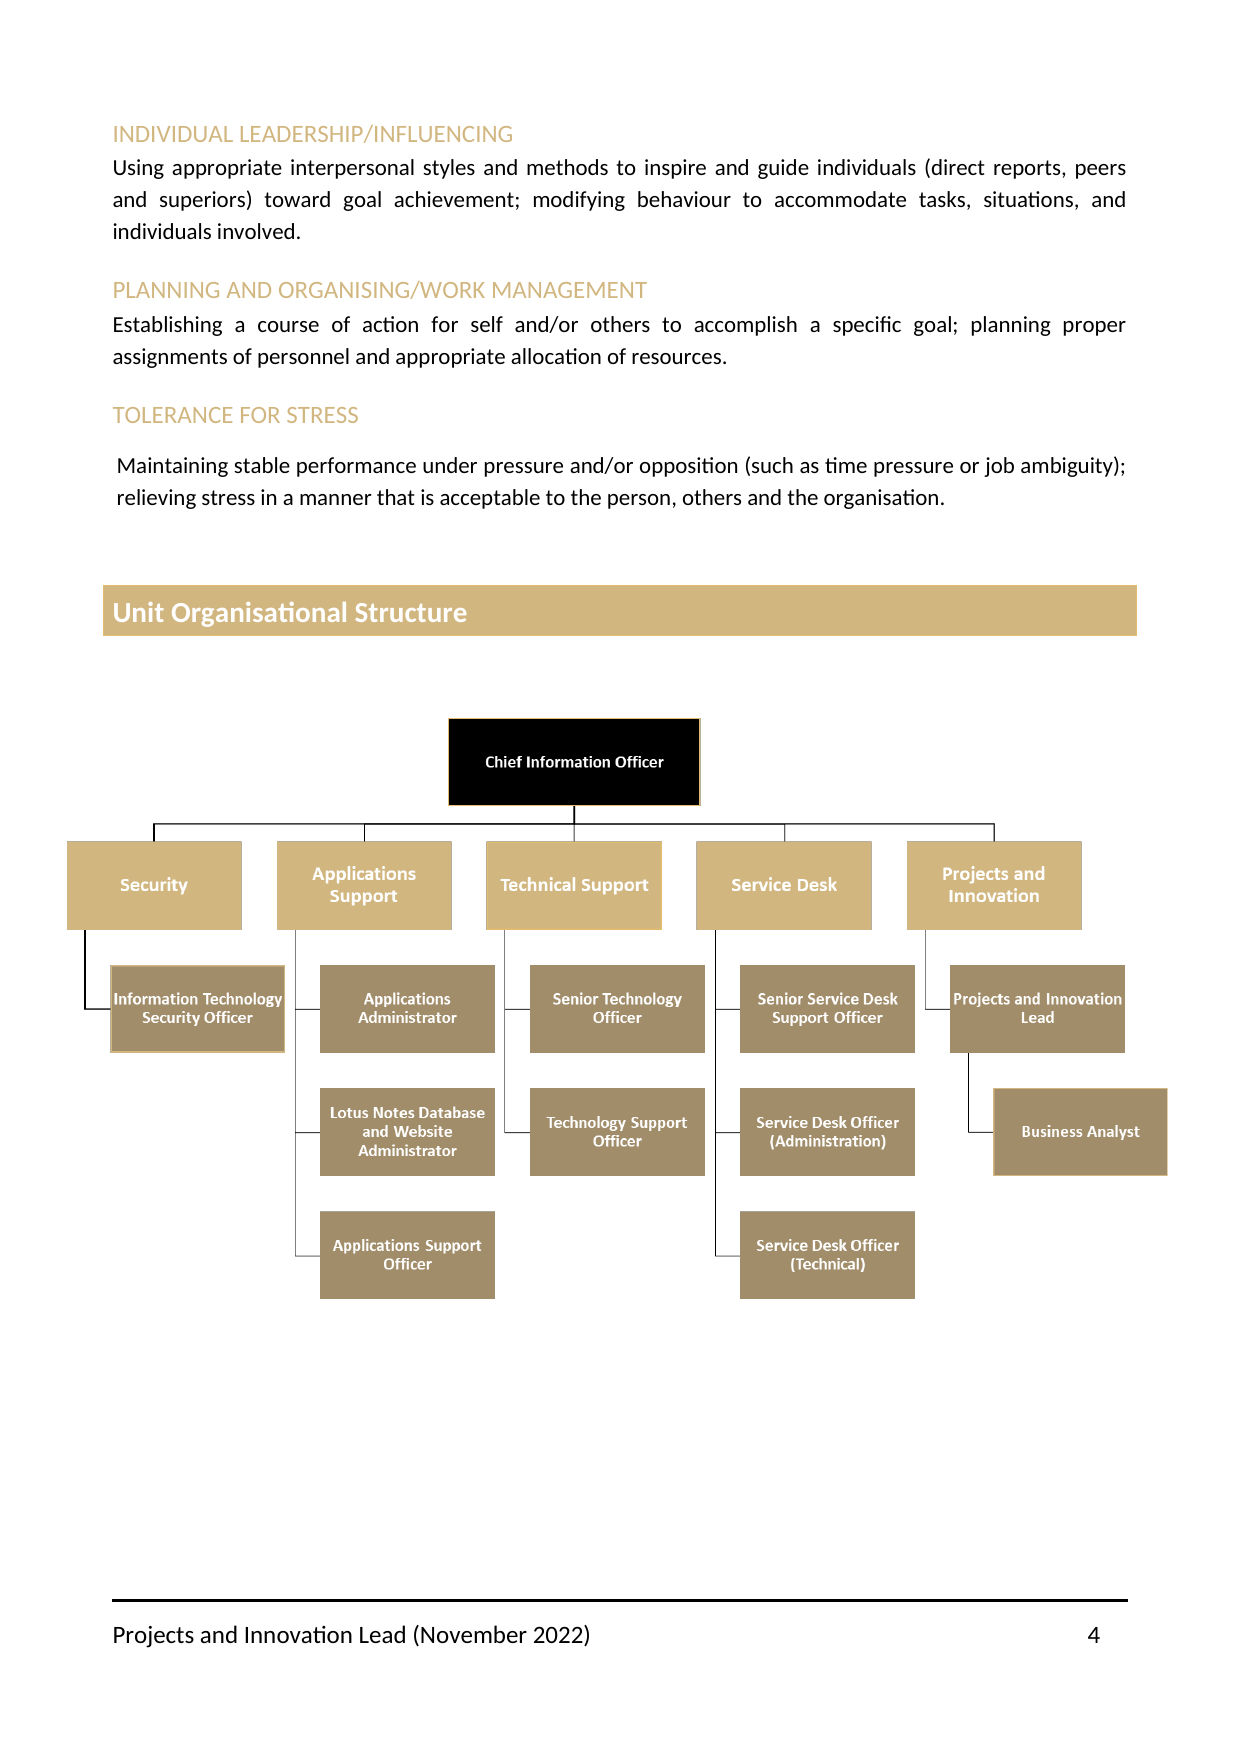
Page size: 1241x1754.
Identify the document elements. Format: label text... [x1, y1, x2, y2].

picture [66, 705, 1168, 1312]
subtitle Establishing a course of action for self and/or others to accomplish a specific goal; planning proper assignments of personnel and appropriate allocation of resources. [112, 310, 1128, 370]
subtitle PLANNING AND ORGANISING/WORK MANAGEMENT [112, 275, 1128, 305]
text Using appropriate interpersonal styles and methods to inspire and guide individuals (direct reports, peers and superiors) toward goal achievement; modifying behaviour to accommodate tasks, situations, and individuals involved. [112, 153, 1128, 246]
subtitle Unit Organisational Structure [104, 586, 1136, 635]
subtitle TOLERANCE FOR STRESS [112, 399, 1128, 429]
subtitle INDIVIDUAL LEADERSHIP/INFLUENCING [112, 118, 1128, 149]
text Maintaining stable performance under pressure and/or opposition (such as time pressure or job ambiguity); relieving stress in a manner that is acceptable to the person, others and the organisation. [116, 451, 1128, 511]
